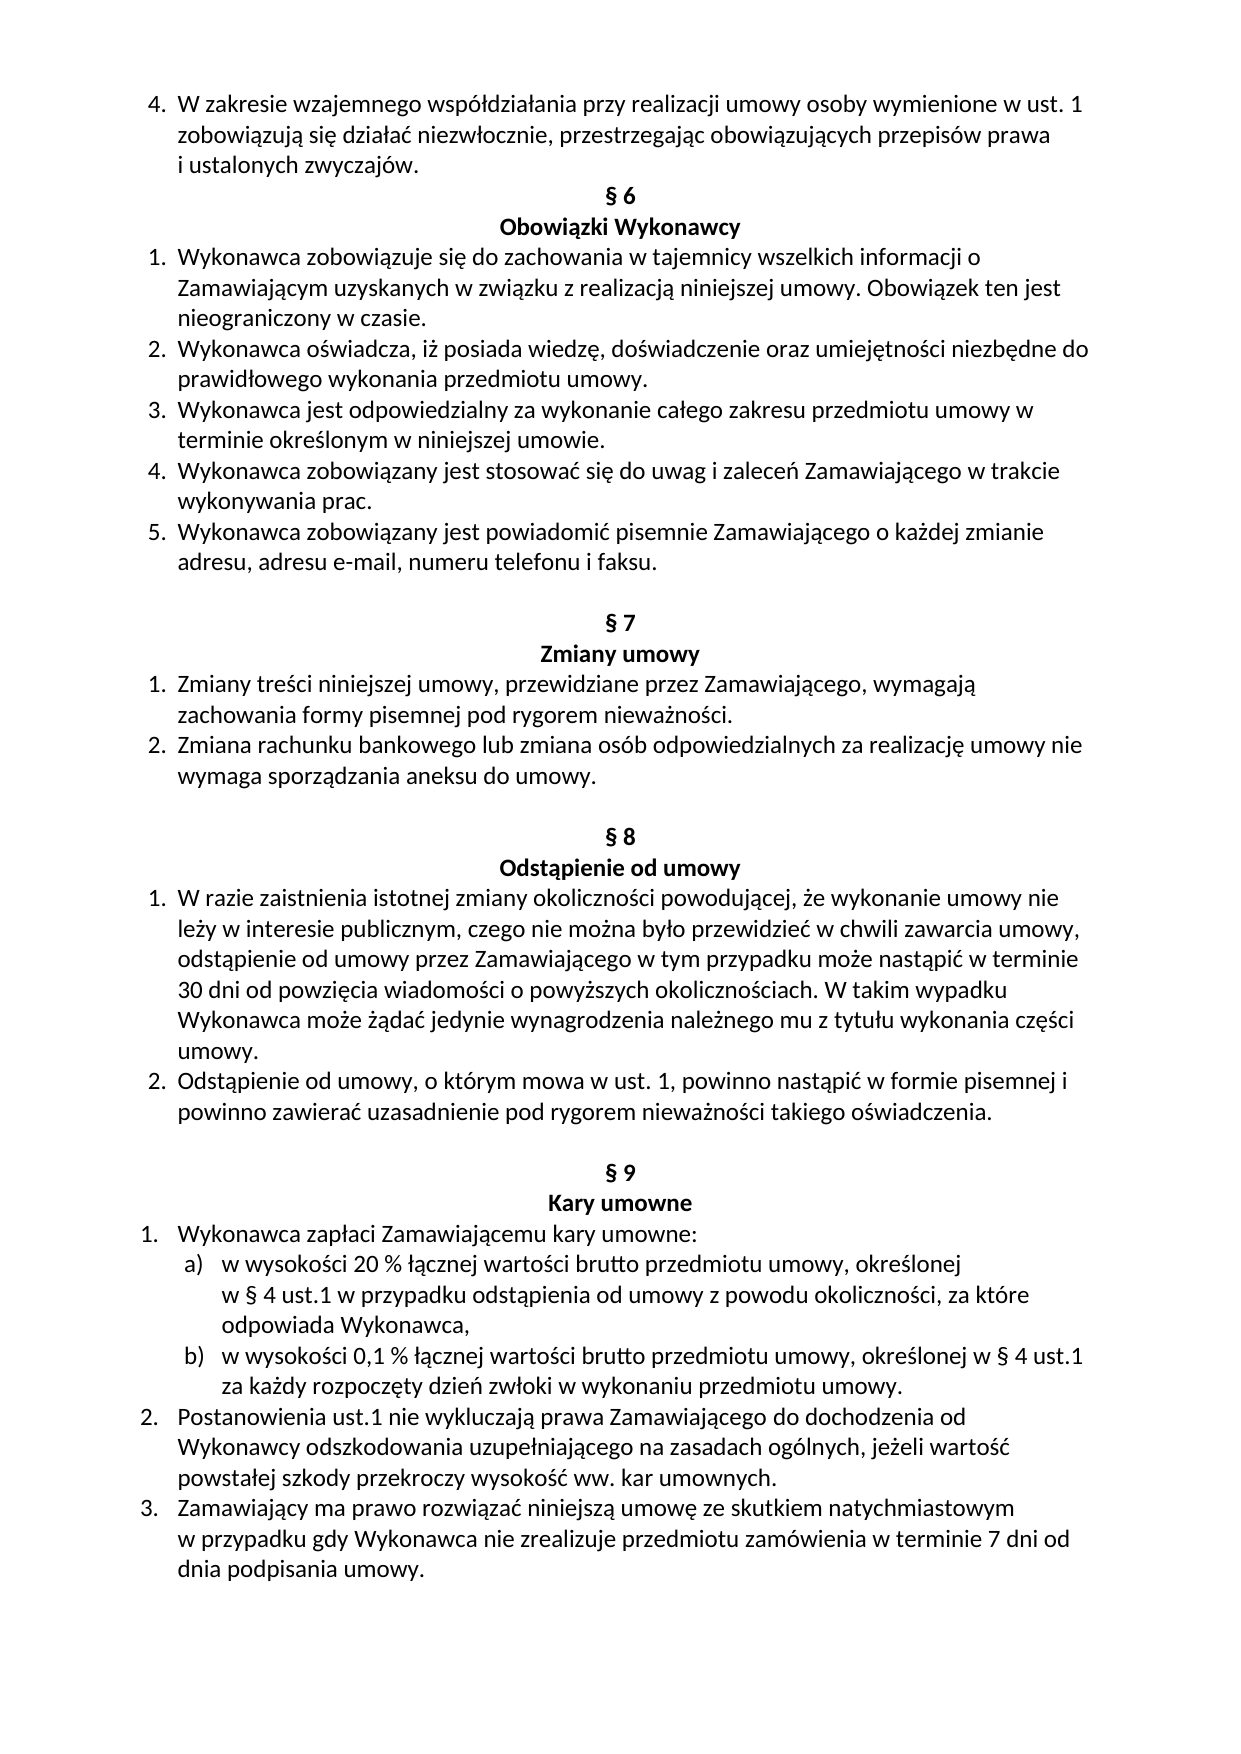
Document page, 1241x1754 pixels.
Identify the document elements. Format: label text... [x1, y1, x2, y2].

list W razie zaistnienia istotnej zmiany okoliczności powodującej, że wykonanie umowy nie leży w interesie publicznym, czego nie można było przewidzieć w chwili zawarcia umowy, odstąpienie od umowy przez Zamawiającego w tym przypadku może nastąpić w terminie 30 dni od powzięcia wiadomości o powyższych okolicznościach. W takim wypadku Wykonawca może żądać jedynie wynagrodzenia należnego mu z tytułu wykonania części umowy. [148, 882, 1093, 1065]
text Kary umowne [148, 1187, 1093, 1218]
list Odstąpienie od umowy, o którym mowa w ust. 1, powinno nastąpić w formie pisemnej i powinno zawierać uzasadnienie pod rygorem nieważności takiego oświadczenia. [148, 1065, 1093, 1126]
text § 7 [148, 607, 1093, 638]
list Wykonawca zapłaci Zamawiającemu kary umowne: [140, 1218, 1093, 1248]
list Zmiana rachunku bankowego lub zmiana osób odpowiedzialnych za realizację umowy nie wymaga sporządzania aneksu do umowy. [148, 729, 1093, 791]
list Wykonawca zobowiązany jest powiadomić pisemnie Zamawiającego o każdej zmianie adresu, adresu e-mail, numeru telefonu i faksu. [148, 516, 1093, 577]
text § 9 [148, 1157, 1093, 1187]
list Wykonawca jest odpowiedzialny za wykonanie całego zakresu przedmiotu umowy w terminie określonym w niniejszej umowie. [148, 394, 1093, 455]
list Postanowienia ust.1 nie wykluczają prawa Zamawiającego do dochodzenia od Wykonawcy odszkodowania uzupełniającego na zasadach ogólnych, jeżeli wartość powstałej szkody przekroczy wysokość ww. kar umownych. [140, 1401, 1093, 1493]
text Zmiany umowy [148, 638, 1093, 668]
list Zamawiający ma prawo rozwiązać niniejszą umowę ze skutkiem natychmiastowym w przypadku gdy Wykonawca nie zrealizuje przedmiotu zamówienia w terminie 7 dni od dnia podpisania umowy. [140, 1493, 1093, 1584]
text Obowiązki Wykonawcy [148, 211, 1093, 241]
text § 6 [148, 180, 1093, 211]
list Zmiany treści niniejszej umowy, przewidziane przez Zamawiającego, wymagają zachowania formy pisemnej pod rygorem nieważności. [148, 668, 1093, 729]
list Wykonawca zobowiązany jest stosować się do uwag i zaleceń Zamawiającego w trakcie wykonywania prac. [148, 455, 1093, 516]
text § 8 [148, 821, 1093, 852]
list Wykonawca zobowiązuje się do zachowania w tajemnicy wszelkich informacji o Zamawiającym uzyskanych w związku z realizacją niniejszej umowy. Obowiązek ten jest nieograniczony w czasie. [148, 241, 1093, 333]
text Odstąpienie od umowy [148, 852, 1093, 882]
list w wysokości 20 % łącznej wartości brutto przedmiotu umowy, określonej w § 4 ust.1 w przypadku odstąpienia od umowy z powodu okoliczności, za które odpowiada Wykonawca, [184, 1248, 1093, 1340]
list w wysokości 0,1 % łącznej wartości brutto przedmiotu umowy, określonej w § 4 ust.1 za każdy rozpoczęty dzień zwłoki w wykonaniu przedmiotu umowy. [184, 1340, 1093, 1401]
list W zakresie wzajemnego współdziałania przy realizacji umowy osoby wymienione w ust. 1 zobowiązują się działać niezwłocznie, przestrzegając obowiązujących przepisów prawa i ustalonych zwyczajów. [148, 89, 1093, 180]
list Wykonawca oświadcza, iż posiada wiedzę, doświadczenie oraz umiejętności niezbędne do prawidłowego wykonania przedmiotu umowy. [148, 333, 1093, 394]
